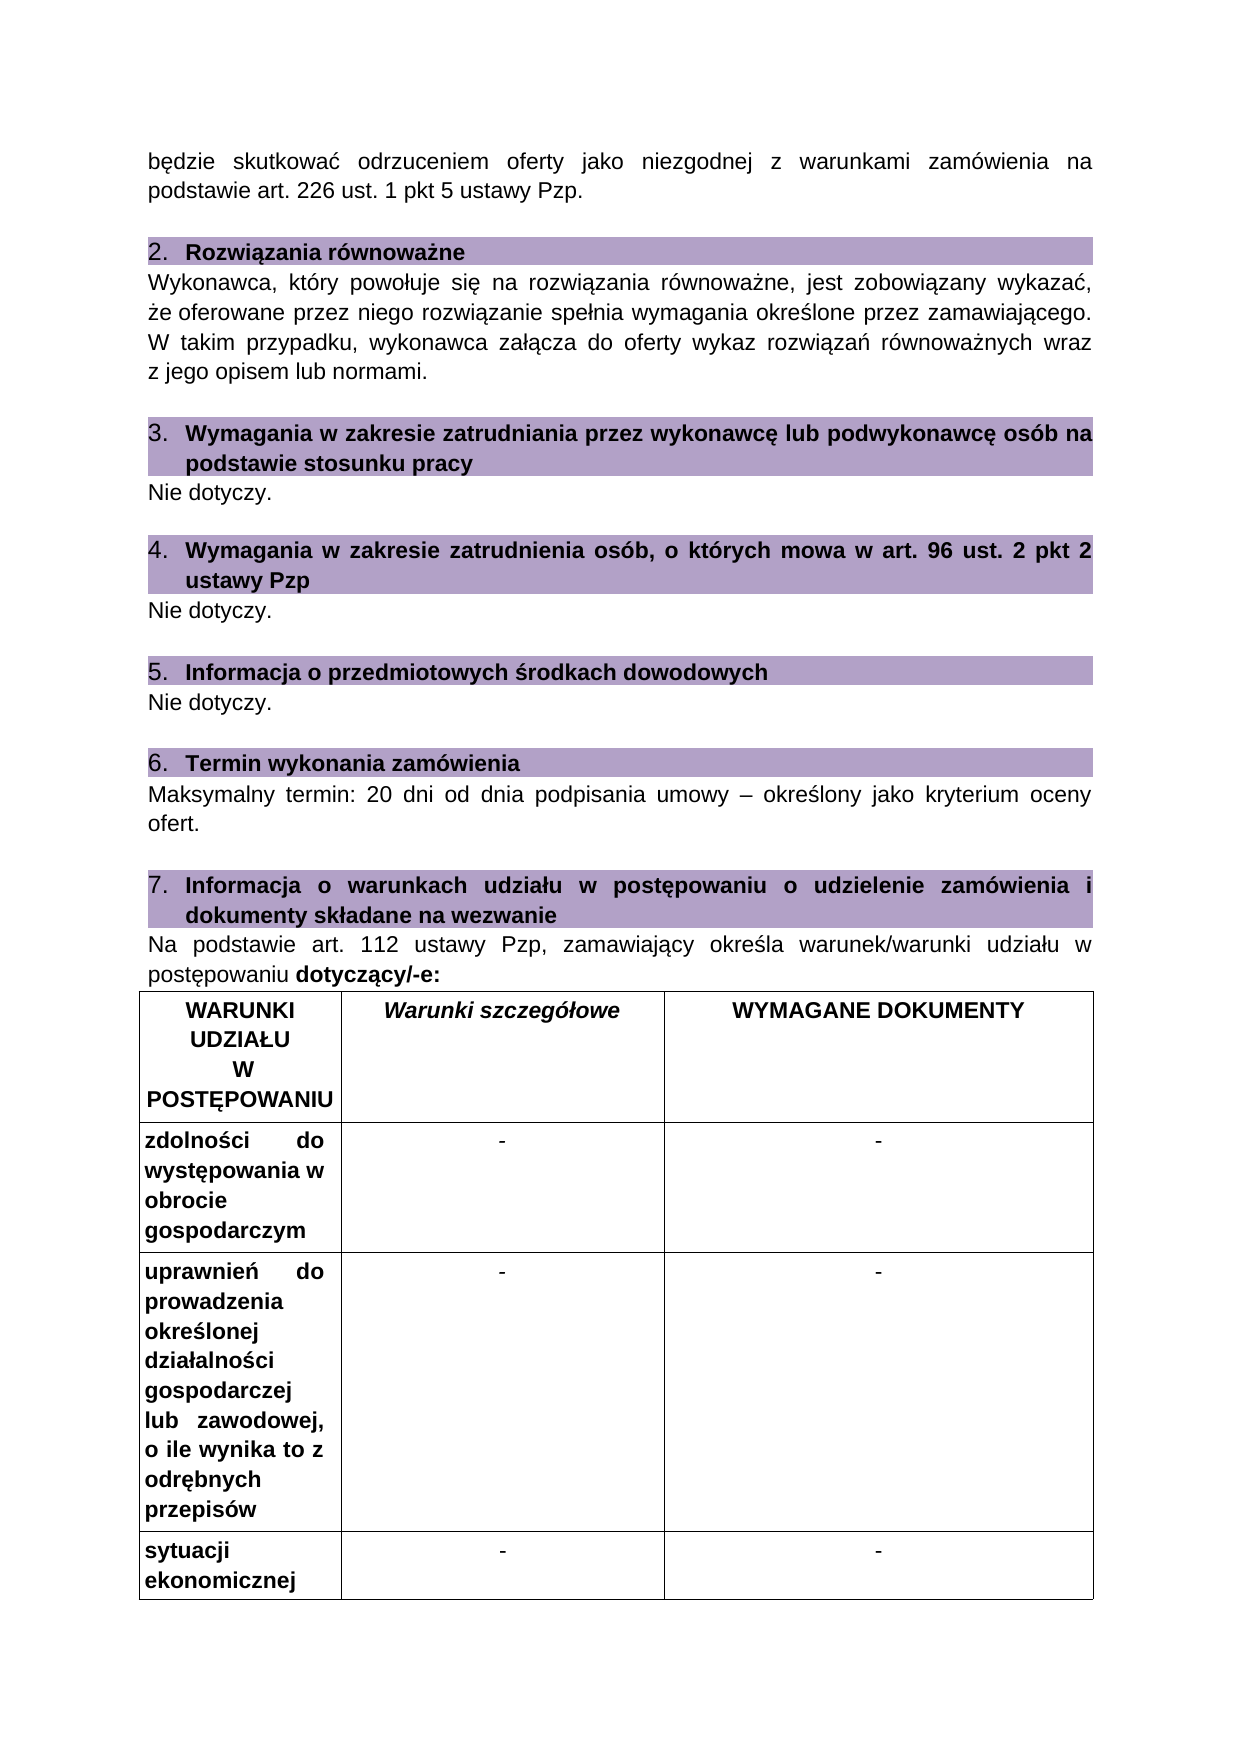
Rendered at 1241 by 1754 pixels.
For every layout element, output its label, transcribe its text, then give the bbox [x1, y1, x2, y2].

table_header WARUNKI UDZIAŁU W POSTĘPOWANIU [140, 992, 341, 1122]
text Maksymalny termin: 20 dni od dnia podpisania umowy – określony jako kryterium oceny ofert. [148, 781, 1093, 837]
list Rozwiązania równoważne [148, 237, 1093, 265]
table_header Warunki szczegółowe [342, 992, 664, 1122]
list Informacja o przedmiotowych środkach dowodowych [148, 656, 1093, 685]
table_cell - [665, 1253, 1093, 1531]
text Wykonawca, który powołuje się na rozwiązania równoważne, jest zobowiązany wykazać, że oferowane przez niego rozwiązanie spełnia wymagania określone przez zamawiającego. W takim przypadku, wykonawca załącza do oferty wykaz rozwiązań równoważnych wraz z jego opisem lub normami. [148, 269, 1093, 384]
list Wymagania w zakresie zatrudnienia osób, o których mowa w art. 96 ust. 2 pkt 2 ustawy Pzp [148, 535, 1093, 594]
text Nie dotyczy. [148, 479, 1093, 506]
list Wymagania w zakresie zatrudniania przez wykonawcę lub podwykonawcę osób na podstawie stosunku pracy [148, 417, 1093, 476]
table_cell - [342, 1123, 664, 1252]
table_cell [140, 1532, 341, 1599]
table_cell - [665, 1123, 1093, 1252]
table_cell - [342, 1253, 664, 1531]
text Nie dotyczy. [148, 597, 1093, 623]
table_cell - [342, 1532, 664, 1599]
list Informacja o warunkach udziału w postępowaniu o udzielenie zamówienia i dokumenty składane na wezwanie [148, 870, 1093, 928]
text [148, 148, 1093, 204]
list Termin wykonania zamówienia [148, 748, 1093, 777]
table_cell uprawnień do prowadzenia określonej działalności gospodarczej lub zawodowej, o ile wynika to z odrębnych przepisów [140, 1253, 341, 1531]
text Na podstawie art. 112 ustawy Pzp, zamawiający określa warunek/warunki udziału w postępowaniu dotyczący/-e: [148, 931, 1093, 987]
text Nie dotyczy. [148, 689, 1093, 715]
table_cell zdolności do występowania w obrocie gospodarczym [140, 1123, 341, 1252]
table_cell - [665, 1532, 1093, 1599]
table_header WYMAGANE DOKUMENTY [665, 992, 1093, 1122]
